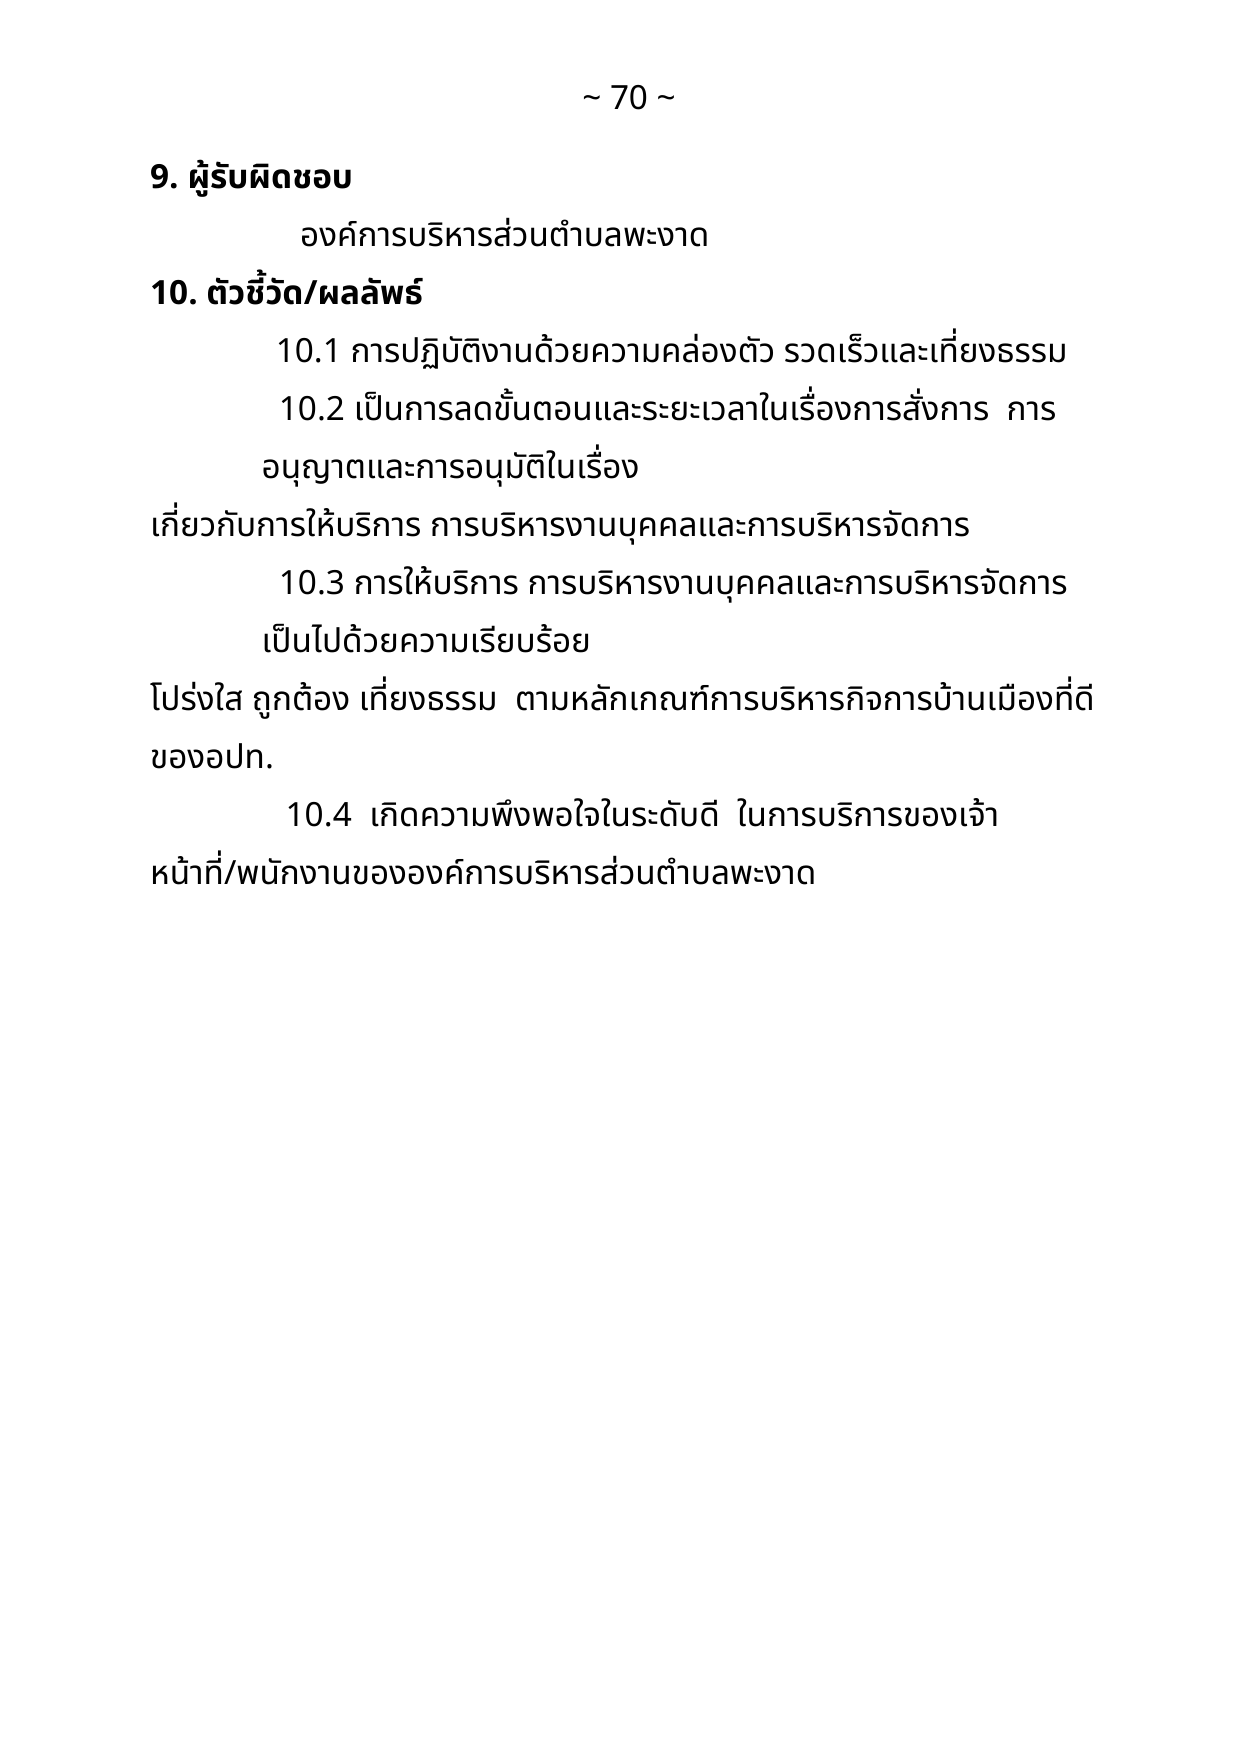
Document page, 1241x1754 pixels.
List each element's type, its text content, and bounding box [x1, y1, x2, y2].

text เกี่ยวกับการให้บริการ การบริหารงานบุคคลและการบริหารจัดการ [150, 501, 1107, 551]
list องค์การบริหารส่วนตำบลพะงาด [300, 211, 1107, 261]
list 10.3 การให้บริการ การบริหารงานบุคคลและการบริหารจัดการ เป็นไปด้วยความเรียบร้อย [261, 559, 1107, 667]
text 9. ผู้รับผิดชอบ [150, 152, 1107, 203]
text 10. ตัวชี้วัด/ผลลัพธ์ [150, 268, 1107, 319]
list 10.1 การปฏิบัติงานด้วยความคล่องตัว รวดเร็วและเที่ยงธรรม [276, 327, 1107, 377]
list 10.2 เป็นการลดขั้นตอนและระยะเวลาในเรื่องการสั่งการ การอนุญาตและการอนุมัติในเรื่อง [261, 385, 1107, 493]
text 10.4 เกิดความพึงพอใจในระดับดี ในการบริการของเจ้าหน้าที่/พนักงานขององค์การบริหารส่วนตำบลพะงาด [150, 791, 1107, 899]
text โปร่งใส ถูกต้อง เที่ยงธรรม ตามหลักเกณฑ์การบริหารกิจการบ้านเมืองที่ดีของอปท. [150, 675, 1107, 783]
